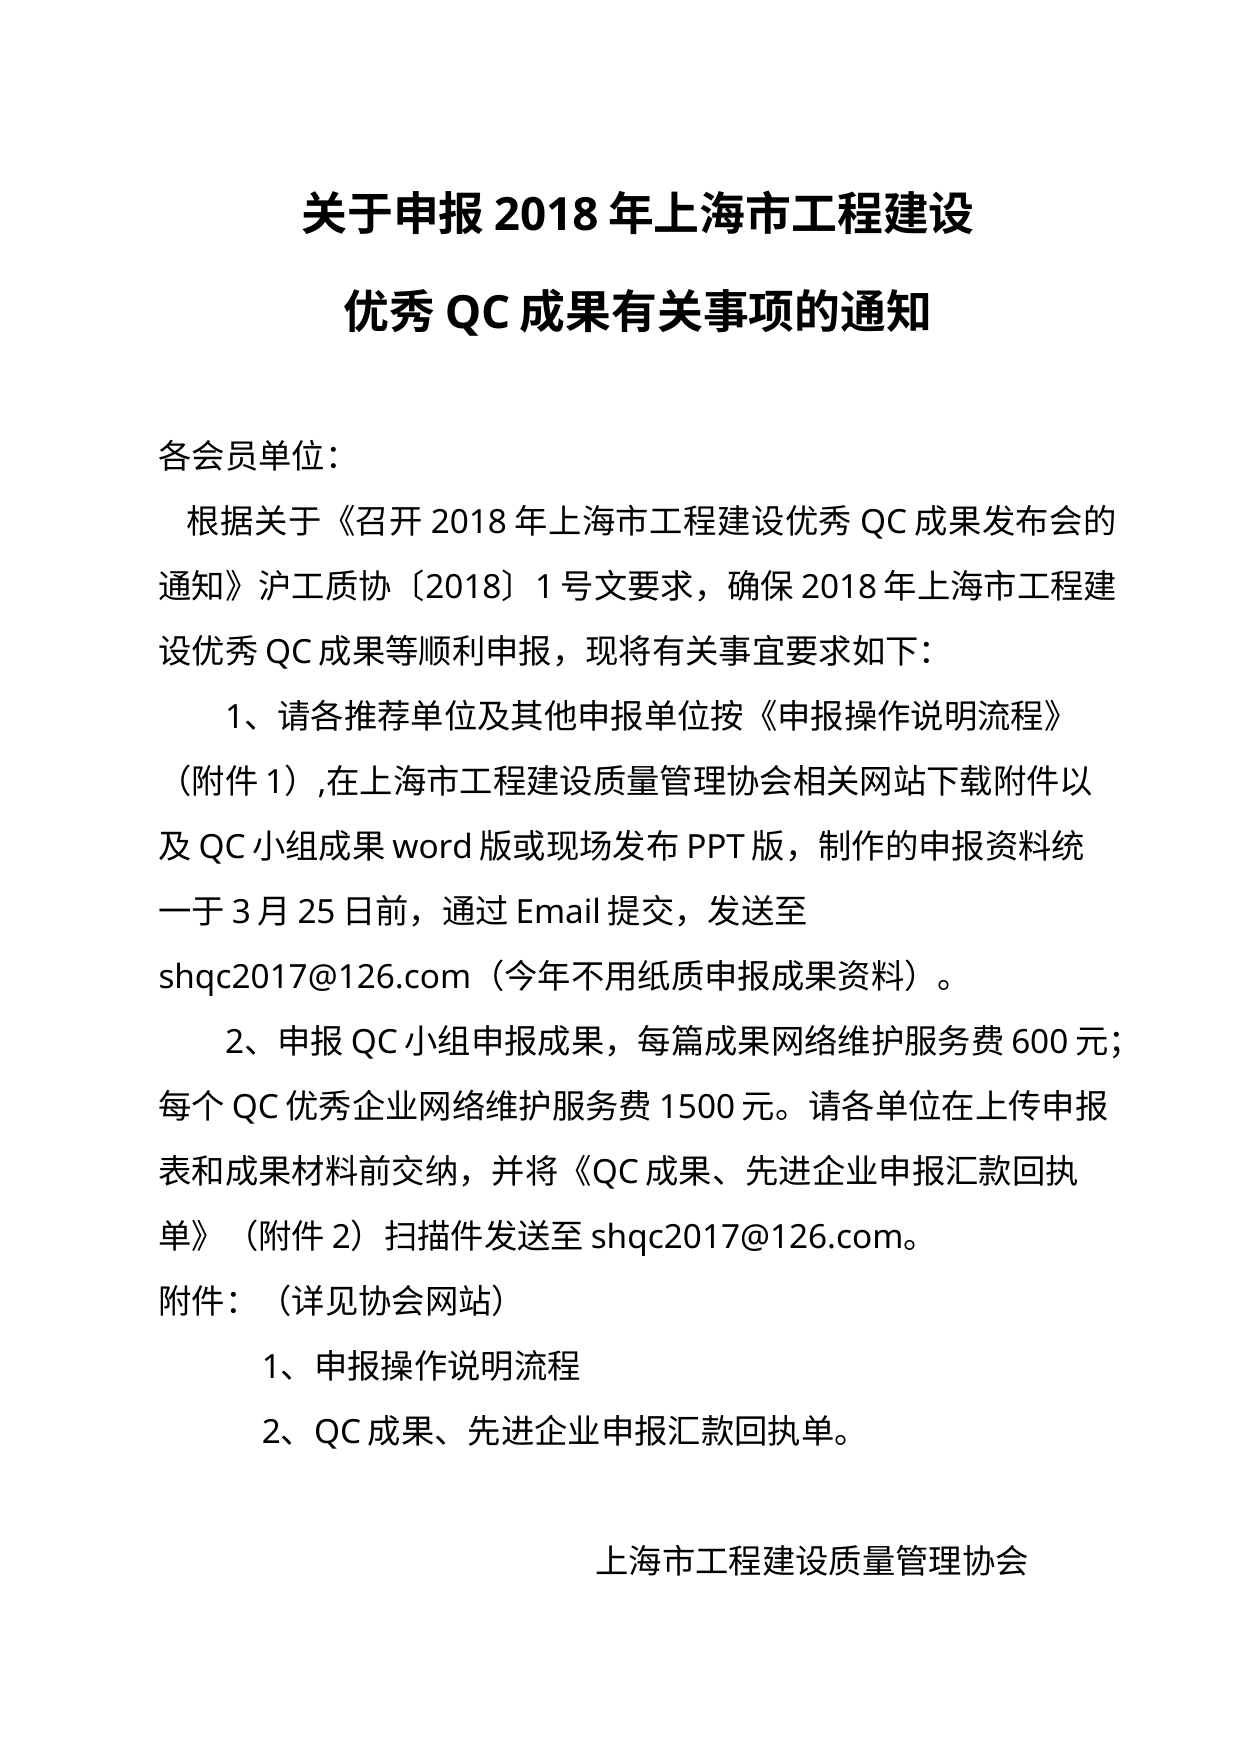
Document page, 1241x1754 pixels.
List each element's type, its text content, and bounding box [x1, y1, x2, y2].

text 关于申报2018年上海市工程建设 [158, 162, 1117, 259]
text 1、请各推荐单位及其他申报单位按《申报操作说明流程》（附件1）,在上海市工程建设质量管理协会相关网站下载附件以及QC小组成果word版或现场发布PPT版，制作的申报资料统一于3月25日前，通过Email提交，发送至shqc2017@126.com（今年不用纸质申报成果资料）。 [158, 682, 1117, 1007]
text 附件：（详见协会网站） [158, 1267, 1117, 1332]
text 2、QC成果、先进企业申报汇款回执单。 [258, 1397, 1117, 1462]
text 优秀QC成果有关事项的通知 [158, 259, 1117, 357]
text 根据关于《召开2018年上海市工程建设优秀QC成果发布会的通知》沪工质协〔2018〕1号文要求，确保2018年上海市工程建设优秀QC成果等顺利申报，现将有关事宜要求如下： [158, 487, 1117, 682]
text 各会员单位： [158, 422, 1117, 487]
text 上海市工程建设质量管理协会 [178, 1527, 1096, 1592]
text 2、申报QC小组申报成果，每篇成果网络维护服务费600元；每个QC优秀企业网络维护服务费1500元。请各单位在上传申报表和成果材料前交纳，并将《QC成果、先进企业申报汇款回执单》（附件2）扫描件发送至shqc2017@126.com。 [158, 1007, 1117, 1267]
text 1、申报操作说明流程 [258, 1332, 1117, 1397]
